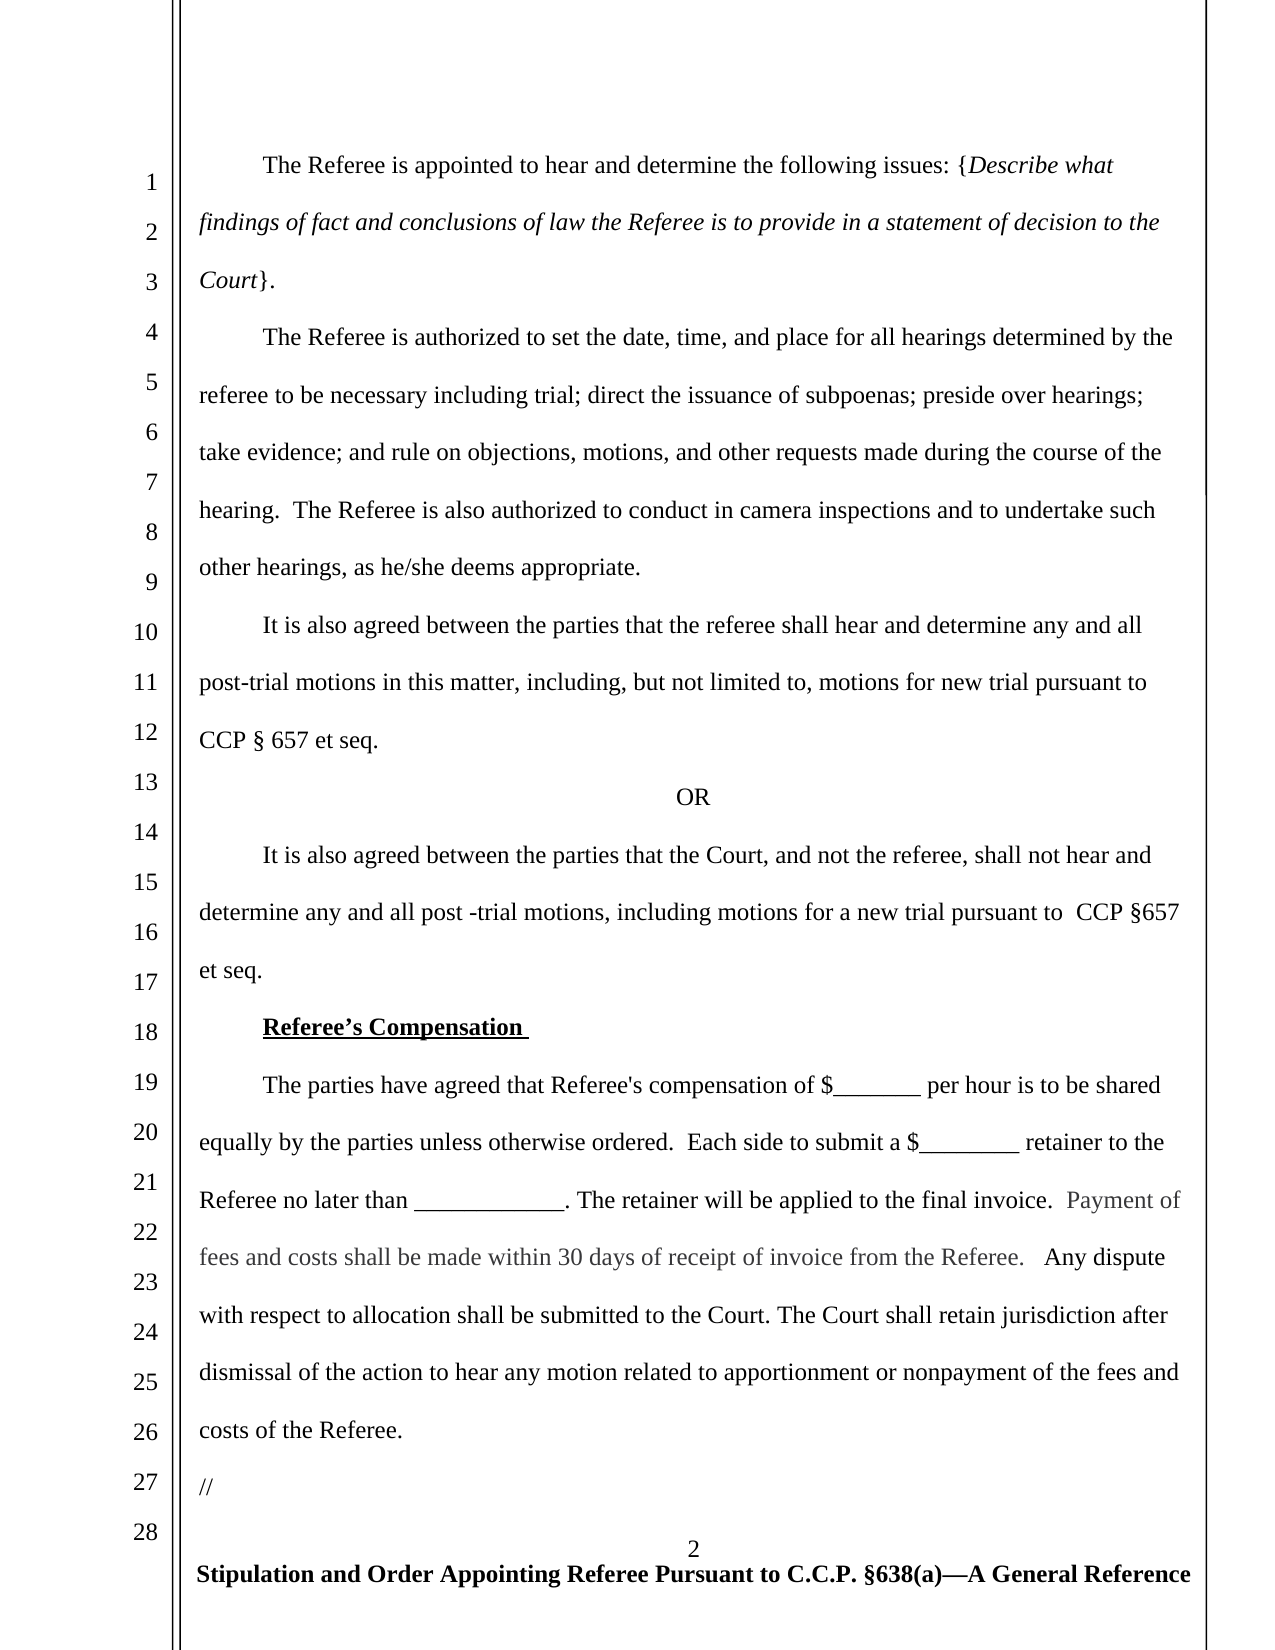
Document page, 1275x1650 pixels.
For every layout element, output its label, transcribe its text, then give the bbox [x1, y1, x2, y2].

text It is also agreed between the parties that the Court, and not the referee, shall not hear and determine any and all post -trial motions, including motions for a new trial pursuant to CCP §657 et seq. [187, 840, 1200, 984]
text // [181, 1472, 1200, 1501]
text OR [187, 782, 1200, 811]
text The Referee is authorized to set the date, time, and place for all hearings determined by the referee to be necessary including trial; direct the issuance of subpoenas; preside over hearings; take evidence; and rule on objections, motions, and other requests made during the course of the hearing. The Referee is also authorized to conduct in camera inspections and to undertake such other hearings, as he/she deems appropriate. [187, 322, 1200, 581]
text The Referee is appointed to hear and determine the following issues: {Describe what findings of fact and conclusions of law the Referee is to provide in a statement of decision to the Court}. [187, 150, 1200, 294]
text It is also agreed between the parties that the referee shall hear and determine any and all post-trial motions in this matter, including, but not limited to, motions for new trial pursuant to CCP § 657 et seq. [187, 610, 1200, 754]
text Referee’s Compensation [187, 1012, 1200, 1041]
text The parties have agreed that Referee's compensation of $_______ per hour is to be shared equally by the parties unless otherwise ordered. Each side to submit a $________ retainer to the Referee no later than ____________. The retainer will be applied to the final invoice. Payment of fees and costs shall be made within 30 days of receipt of invoice from the Referee. Any dispute with respect to allocation shall be submitted to the Court. The Court shall retain jurisdiction after dismissal of the action to hear any motion related to apportionment or nonpayment of the fees and costs of the Referee. [187, 1070, 1200, 1444]
